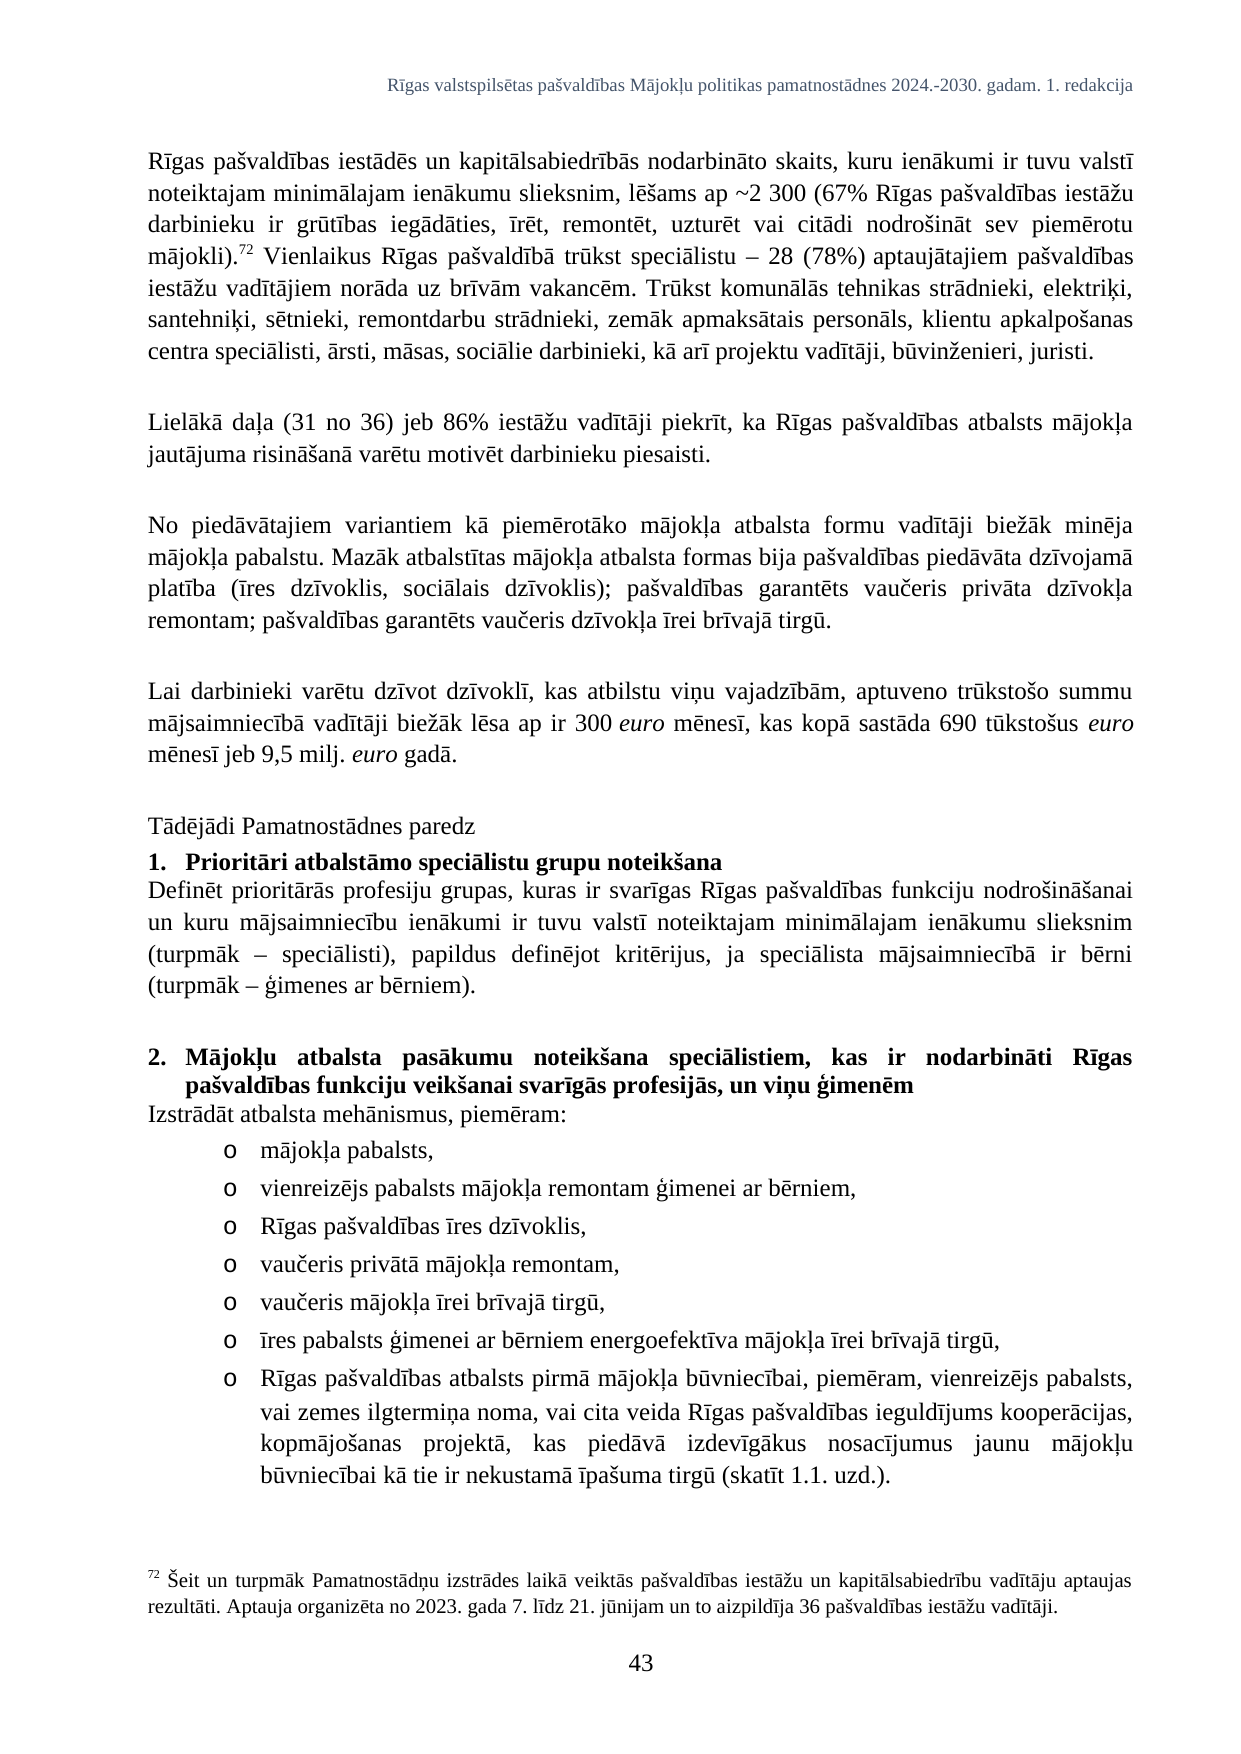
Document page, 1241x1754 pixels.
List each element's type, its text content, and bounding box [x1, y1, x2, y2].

list vaučeris privātā mājokļa remontam, [223, 1249, 1134, 1280]
text Tādējādi Pamatnostādnes paredz [148, 811, 1134, 840]
list īres pabalsts ģimenei ar bērniem energoefektīva mājokļa īrei brīvajā tirgū, [223, 1325, 1134, 1356]
subtitle Prioritāri atbalstāmo speciālistu grupu noteikšana [148, 847, 1134, 876]
text Rīgas pašvaldības iestādēs un kapitālsabiedrībās nodarbināto skaits, kuru ienākumi ir tuvu valstī noteiktajam minimālajam ienākumu slieksnim, lēšams ap ~2 300 (67% Rīgas pašvaldības iestāžu darbinieku ir grūtības iegādāties, īrēt, remontēt, uzturēt vai citādi nodrošināt sev piemērotu mājokli). Vienlaikus Rīgas pašvaldībā trūkst speciālistu – 28 (78%) aptaujātajiem pašvaldības iestāžu vadītājiem norāda uz brīvām vakancēm. Trūkst komunālās tehnikas strādnieki, elektriķi, santehniķi, sētnieki, remontdarbu strādnieki, zemāk apmaksātais personāls, klientu apkalpošanas centra speciālisti, ārsti, māsas, sociālie darbinieki, kā arī projektu vadītāji, būvinženieri, juristi. [148, 146, 1134, 364]
text Definēt prioritārās profesiju grupas, kuras ir svarīgas Rīgas pašvaldības funkciju nodrošināšanai un kuru mājsaimniecību ienākumi ir tuvu valstī noteiktajam minimālajam ienākumu slieksnim (turpmāk – speciālisti), papildus definējot kritērijus, ja speciālista mājsaimniecībā ir bērni (turpmāk – ģimenes ar bērniem). [148, 876, 1134, 999]
text Izstrādāt atbalsta mehānismus, piemēram: [148, 1099, 1134, 1128]
list vienreizējs pabalsts mājokļa remontam ģimenei ar bērniem, [223, 1173, 1134, 1204]
list Rīgas pašvaldības īres dzīvoklis, [223, 1211, 1134, 1242]
text Lielākā daļa (31 no 36) jeb 86% iestāžu vadītāji piekrīt, ka Rīgas pašvaldības atbalsts mājokļa jautājuma risināšanā varētu motivēt darbinieku piesaisti. [148, 407, 1134, 468]
text No piedāvātajiem variantiem kā piemērotāko mājokļa atbalsta formu vadītāji biežāk minēja mājokļa pabalstu. Mazāk atbalstītas mājokļa atbalsta formas bija pašvaldības piedāvāta dzīvojamā platība (īres dzīvoklis, sociālais dzīvoklis); pašvaldības garantēts vaučeris privāta dzīvokļa remontam; pašvaldības garantēts vaučeris dzīvokļa īrei brīvajā tirgū. [148, 510, 1134, 634]
list vaučeris mājokļa īrei brīvajā tirgū, [223, 1287, 1134, 1318]
list mājokļa pabalsts, [223, 1135, 1134, 1166]
text Lai darbinieki varētu dzīvot dzīvoklī, kas atbilstu viņu vajadzībām, aptuveno trūkstošo summu mājsaimniecībā vadītāji biežāk lēsa ap ir 300 euro mēnesī, kas kopā sastāda 690 tūkstošus euro mēnesī jeb 9,5 milj. euro gadā. [148, 676, 1134, 768]
subtitle Mājokļu atbalsta pasākumu noteikšana speciālistiem, kas ir nodarbināti Rīgas pašvaldības funkciju veikšanai svarīgās profesijās, un viņu ģimenēm [148, 1042, 1134, 1099]
list Rīgas pašvaldības atbalsts pirmā mājokļa būvniecībai, piemēram, vienreizējs pabalsts, vai zemes ilgtermiņa noma, vai cita veida Rīgas pašvaldības ieguldījums kooperācijas, kopmājošanas projektā, kas piedāvā izdevīgākus nosacījumus jaunu mājokļu būvniecībai kā tie ir nekustamā īpašuma tirgū (skatīt 1.1. uzd.). [223, 1363, 1134, 1488]
